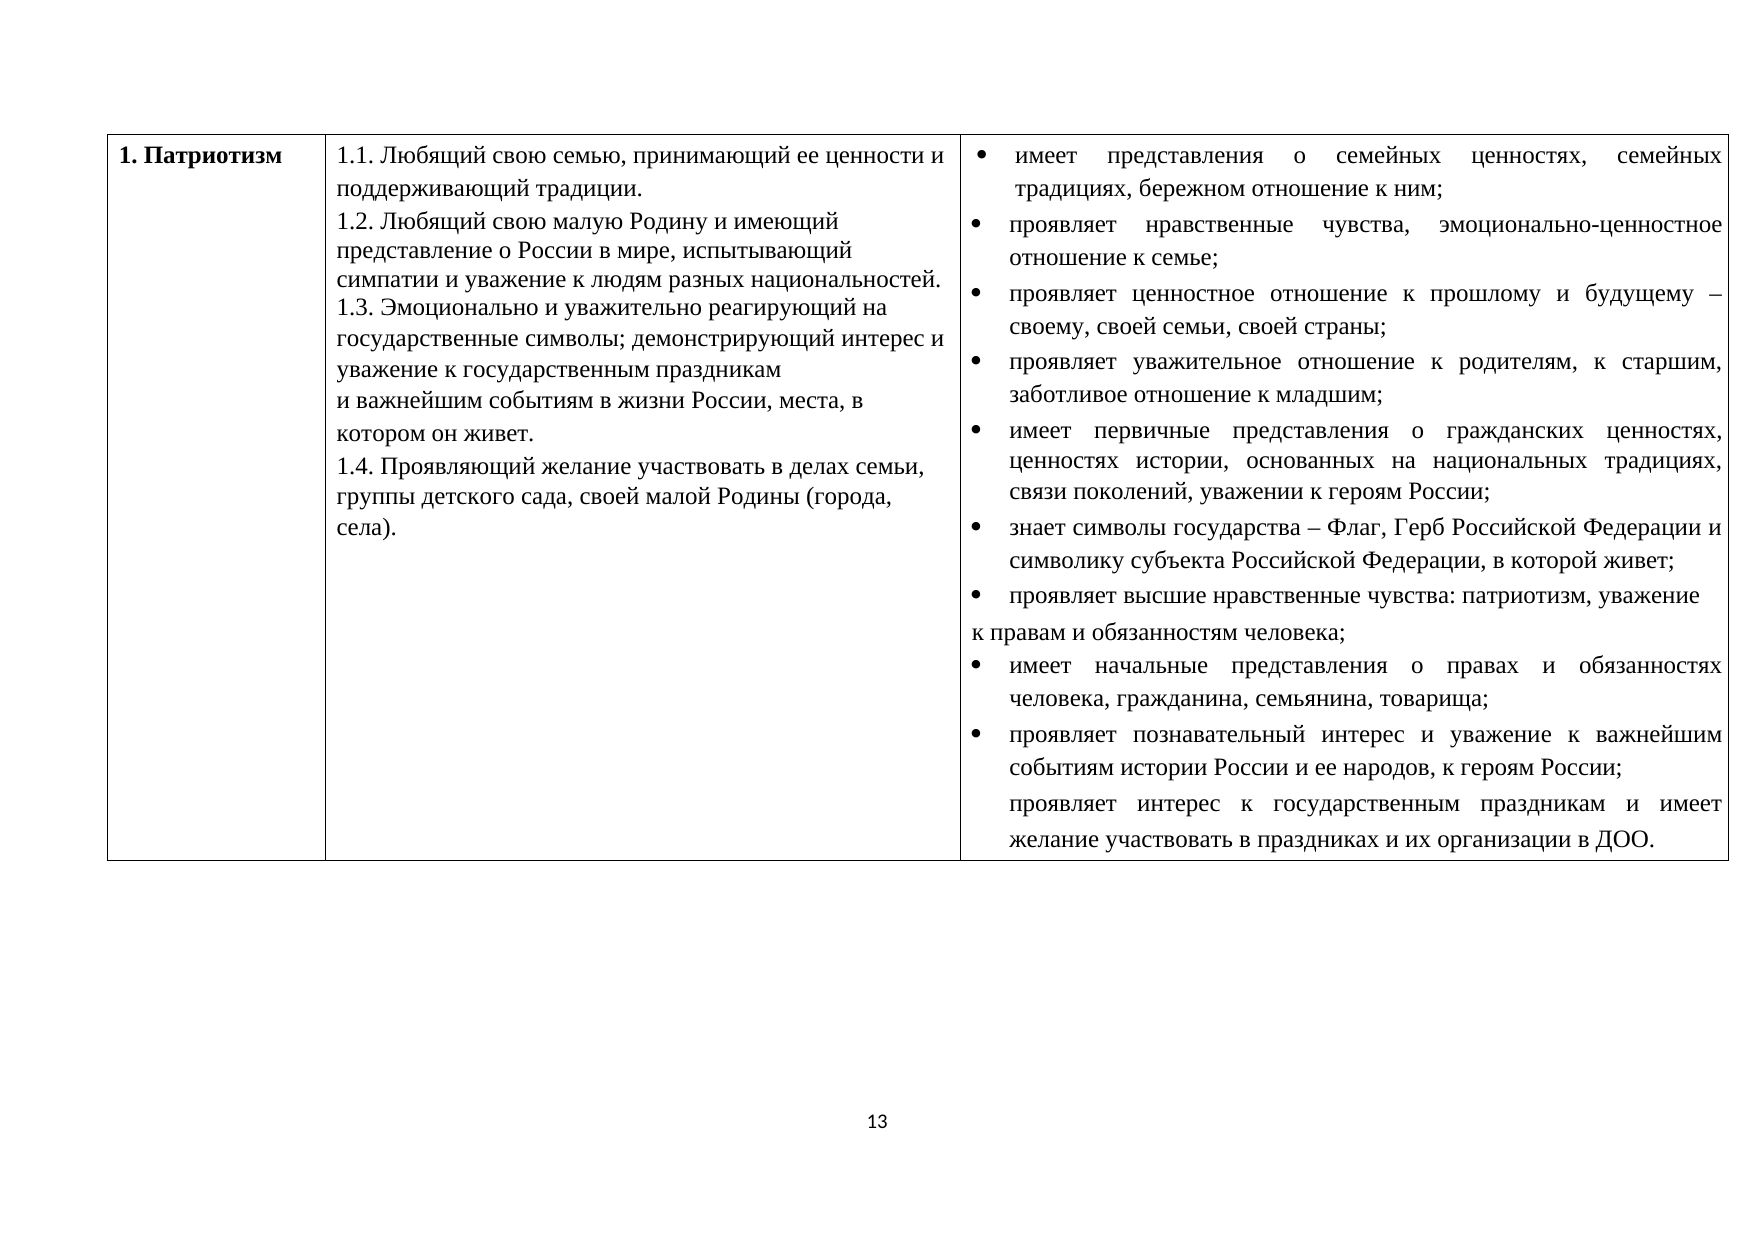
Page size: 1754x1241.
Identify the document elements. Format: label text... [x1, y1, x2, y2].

table_cell 1. Патриотизм [108, 135, 325, 860]
table_cell имеет представления о семейных ценностях, семейных традициях, бережном отношение к ним; проявляет нравственные чувства, эмоционально-ценностное отношение к семье; проявляет ценностное отношение к прошлому и будущему – своему, своей семьи, своей страны; проявляет уважительное отношение к родителям, к старшим, заботливое отношение к младшим; имеет первичные представления о гражданских ценностях, ценностях истории, основанных на национальных традициях, связи поколений, уважении к героям России; знает символы государства – Флаг, Герб Российской Федерации и символику субъекта Российской Федерации, в которой живет; проявляет высшие нравственные чувства: патриотизм, уважение к правам и обязанностям человека; имеет начальные представления о правах и обязанностях человека, гражданина, семьянина, товарища; проявляет познавательный интерес и уважение к важнейшим событиям истории России и ее народов, к героям России; проявляет интерес к государственным праздникам и имеет желание участвовать в праздниках и их организации в ДОО. [961, 135, 1728, 860]
table_cell 1.1. Любящий свою семью, принимающий ее ценности и поддерживающий традиции. 1.2. Любящий свою малую Родину и имеющий представление о России в мире, испытывающий симпатии и уважение к людям разных национальностей. 1.3. Эмоционально и уважительно реагирующий на государственные символы; демонстрирующий интерес и уважение к государственным праздникам и важнейшим событиям в жизни России, места, в котором он живет. 1.4. Проявляющий желание участвовать в делах семьи, группы детского сада, своей малой Родины (города, села). [326, 135, 960, 860]
